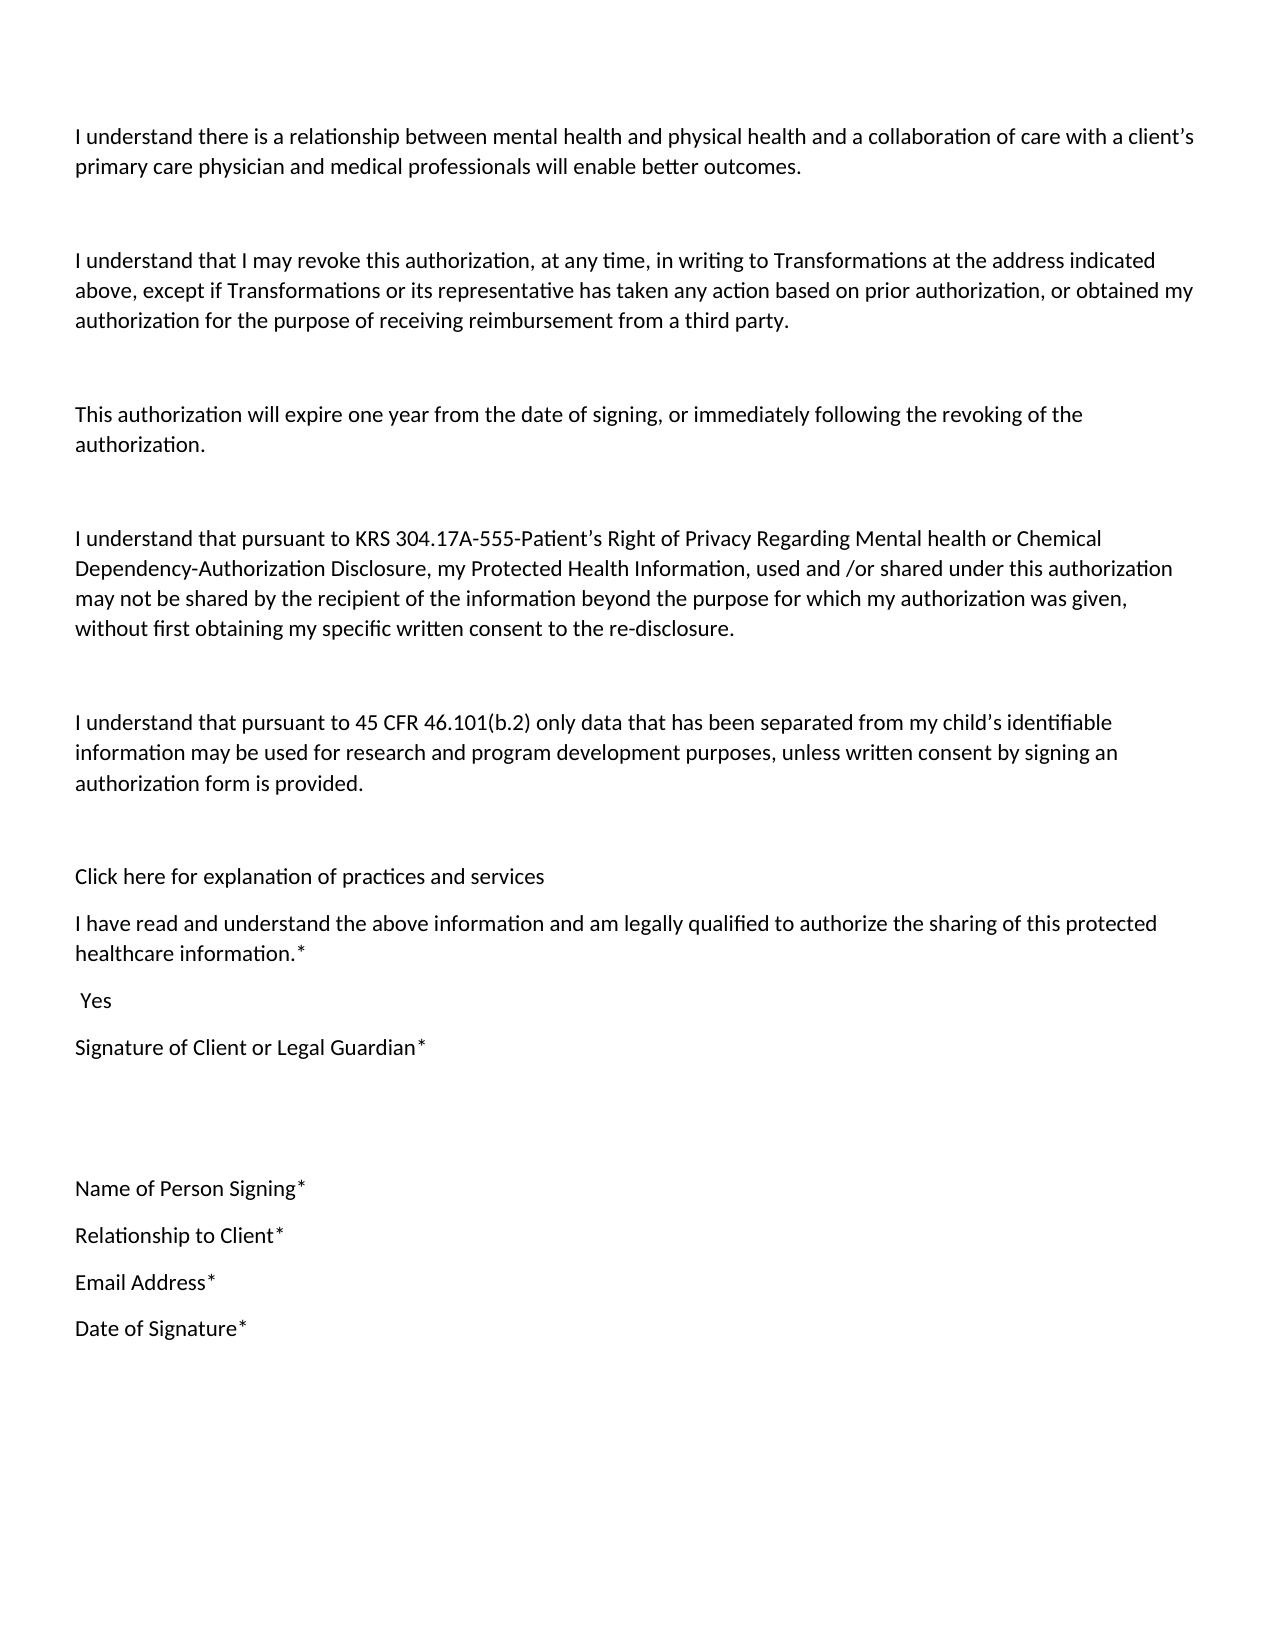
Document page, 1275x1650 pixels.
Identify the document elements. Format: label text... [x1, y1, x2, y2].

text I understand that pursuant to 45 CFR 46.101(b.2) only data that has been separated from my child’s identifiable information may be used for research and program development purposes, unless written consent by signing an authorization form is provided. [75, 708, 1200, 797]
text Click here for explanation of practices and services [75, 862, 1200, 891]
text Date of Signature* [75, 1314, 1200, 1343]
text This authorization will expire one year from the date of signing, or immediately following the revoking of the authorization. [75, 400, 1200, 458]
text I understand that I may revoke this authorization, at any time, in writing to Transformations at the address indicated above, except if Transformations or its representative has taken any action based on prior authorization, or obtained my authorization for the purpose of receiving reimbursement from a third party. [75, 246, 1200, 334]
text Name of Person Signing* [75, 1174, 1200, 1202]
text Email Address* [75, 1268, 1200, 1296]
text I have read and understand the above information and am legally qualified to authorize the sharing of this protected healthcare information.* [75, 909, 1200, 968]
text Signature of Client or Legal Guardian* [75, 1033, 1200, 1061]
text I understand there is a relationship between mental health and physical health and a collaboration of care with a client’s primary care physician and medical professionals will enable better outcomes. [75, 122, 1200, 180]
text Yes [75, 986, 1200, 1014]
text Relationship to Client* [75, 1221, 1200, 1249]
text I understand that pursuant to KRS 304.17A-555-Patient’s Right of Privacy Regarding Mental health or Chemical Dependency-Authorization Disclosure, my Protected Health Information, used and /or shared under this authorization may not be shared by the recipient of the information beyond the purpose for which my authorization was given, without first obtaining my specific written consent to the re-disclosure. [75, 524, 1200, 643]
